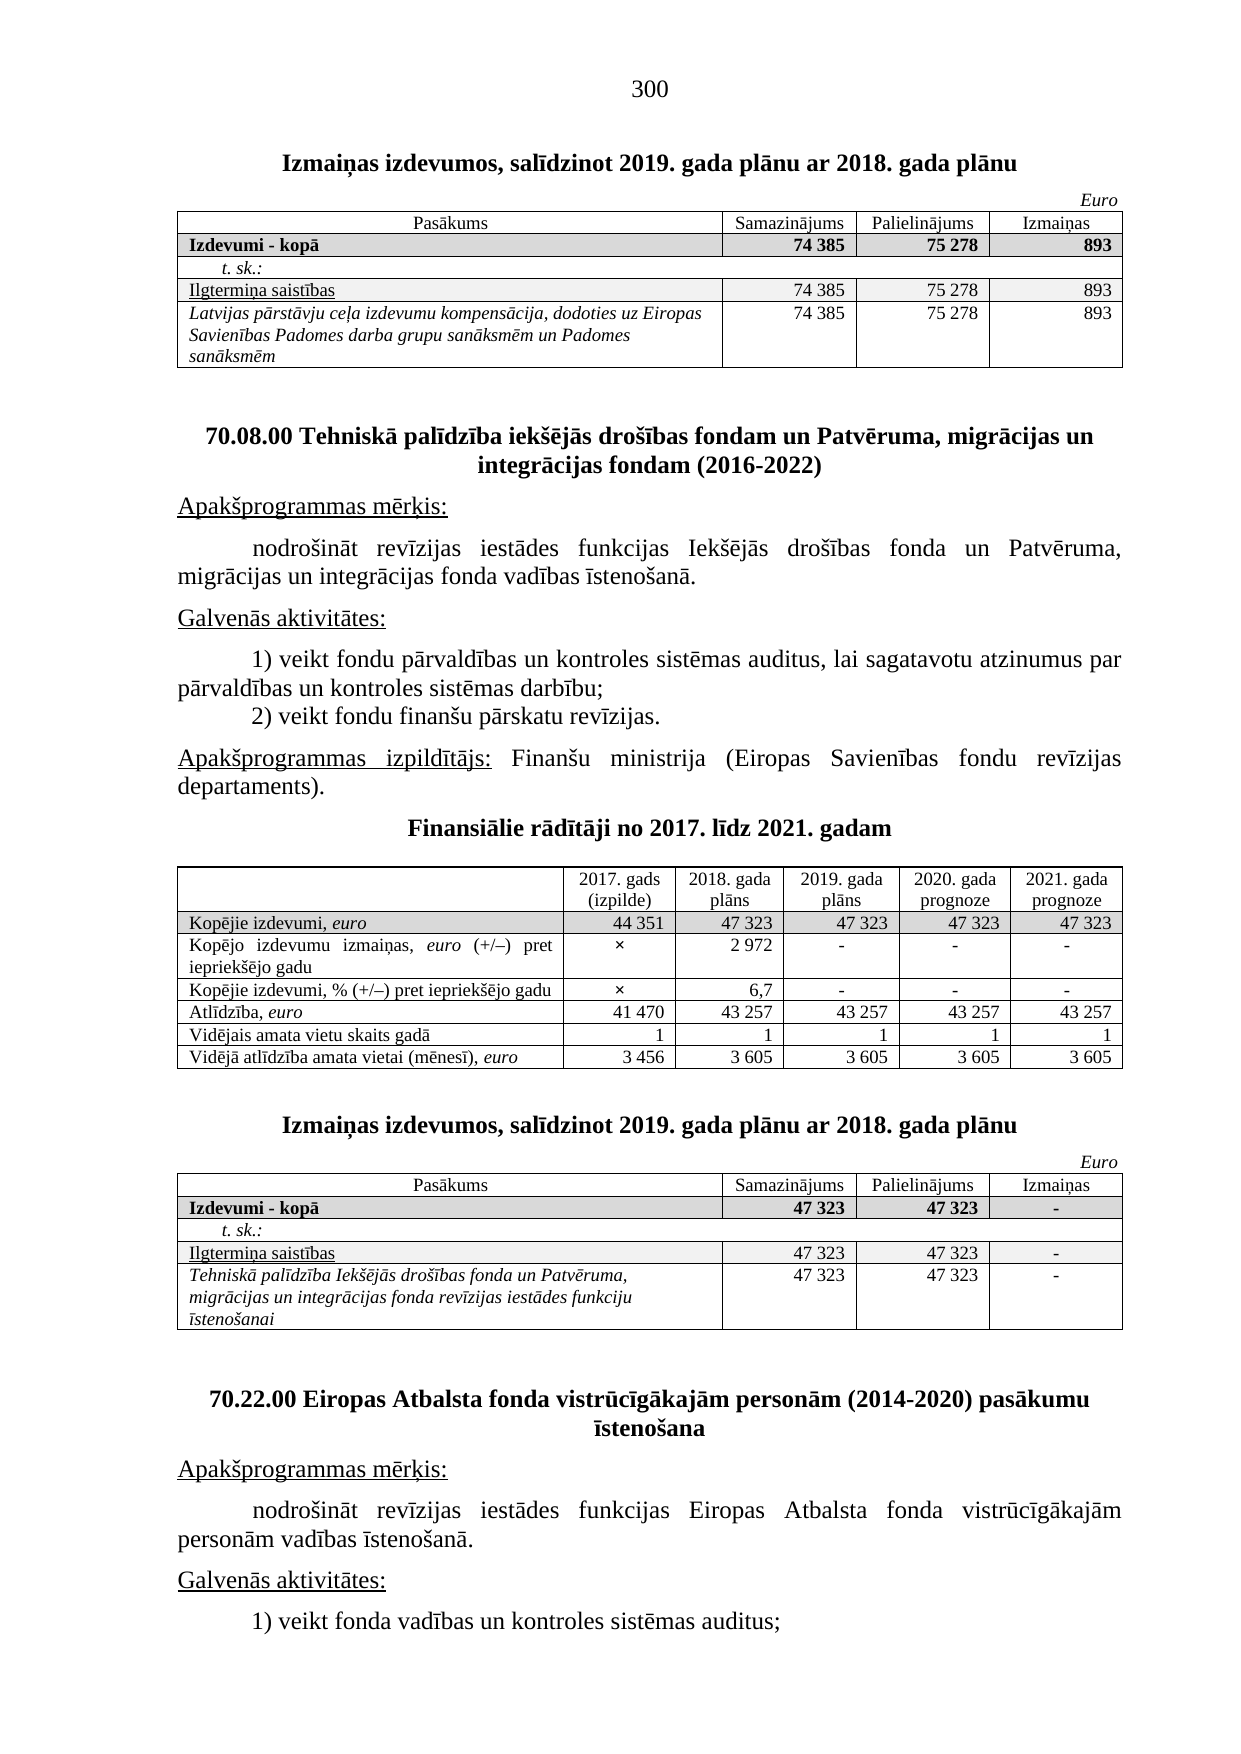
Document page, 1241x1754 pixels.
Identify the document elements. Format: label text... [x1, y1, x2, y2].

text nodrošināt revīzijas iestādes funkcijas Eiropas Atbalsta fonda vistrūcīgākajām personām vadības īstenošanā. [177, 1495, 1122, 1553]
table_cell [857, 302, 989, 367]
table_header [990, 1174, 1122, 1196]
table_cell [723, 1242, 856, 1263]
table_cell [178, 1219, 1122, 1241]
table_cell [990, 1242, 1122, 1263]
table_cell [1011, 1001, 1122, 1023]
text Apakšprogrammas izpildītājs: Finanšu ministrija (Eiropas Savienības fondu revīzijas departaments). [177, 743, 1122, 800]
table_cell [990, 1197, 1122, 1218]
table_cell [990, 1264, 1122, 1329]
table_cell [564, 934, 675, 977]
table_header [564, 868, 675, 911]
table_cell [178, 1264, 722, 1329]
text 1) veikt fonda vadības un kontroles sistēmas auditus; [177, 1606, 1122, 1635]
text 1) veikt fondu pārvaldības un kontroles sistēmas auditus, lai sagatavotu atzinumus par pārvaldības un kontroles sistēmas darbību; [177, 644, 1122, 701]
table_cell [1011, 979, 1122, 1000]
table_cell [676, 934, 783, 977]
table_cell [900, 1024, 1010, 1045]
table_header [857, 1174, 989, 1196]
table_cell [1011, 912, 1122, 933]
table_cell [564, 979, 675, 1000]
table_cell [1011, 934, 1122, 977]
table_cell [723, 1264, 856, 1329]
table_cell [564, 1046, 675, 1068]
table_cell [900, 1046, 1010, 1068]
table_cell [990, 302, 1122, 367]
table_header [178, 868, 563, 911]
text 70.08.00 Tehniskā palīdzība iekšējās drošības fondam un Patvēruma, migrācijas un integrācijas fondam (2016-2022) [177, 421, 1122, 479]
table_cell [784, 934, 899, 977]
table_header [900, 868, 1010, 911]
text 70.22.00 Eiropas Atbalsta fonda vistrūcīgākajām personām (2014-2020) pasākumu īstenošana [177, 1384, 1122, 1441]
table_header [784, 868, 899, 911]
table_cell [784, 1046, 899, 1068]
text Izmaiņas izdevumos, salīdzinot 2019. gada plānu ar 2018. gada plānu [177, 148, 1122, 176]
text Apakšprogrammas mērķis: [177, 1454, 1122, 1483]
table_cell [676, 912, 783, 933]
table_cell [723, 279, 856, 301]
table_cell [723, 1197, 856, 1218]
text Finansiālie rādītāji no 2017. līdz 2021. gadam [177, 813, 1122, 841]
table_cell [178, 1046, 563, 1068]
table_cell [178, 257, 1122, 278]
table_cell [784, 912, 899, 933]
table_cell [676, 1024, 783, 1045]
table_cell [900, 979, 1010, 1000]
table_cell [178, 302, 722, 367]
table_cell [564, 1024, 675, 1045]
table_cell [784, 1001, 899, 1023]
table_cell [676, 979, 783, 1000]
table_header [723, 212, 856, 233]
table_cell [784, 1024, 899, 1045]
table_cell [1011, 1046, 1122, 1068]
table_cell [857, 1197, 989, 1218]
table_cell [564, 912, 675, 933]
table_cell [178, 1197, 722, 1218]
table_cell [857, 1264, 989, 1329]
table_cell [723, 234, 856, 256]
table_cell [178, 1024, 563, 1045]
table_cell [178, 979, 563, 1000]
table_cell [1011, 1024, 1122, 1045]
text Izmaiņas izdevumos, salīdzinot 2019. gada plānu ar 2018. gada plānu [177, 1110, 1122, 1139]
text Galvenās aktivitātes: [177, 603, 1122, 631]
text Euro [1002, 1151, 1122, 1173]
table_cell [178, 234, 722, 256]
text Apakšprogrammas mērķis: [177, 491, 1122, 520]
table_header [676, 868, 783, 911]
text 2) veikt fondu finanšu pārskatu revīzijas. [177, 701, 1122, 730]
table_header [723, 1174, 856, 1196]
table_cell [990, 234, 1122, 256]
text Galvenās aktivitātes: [177, 1565, 1122, 1594]
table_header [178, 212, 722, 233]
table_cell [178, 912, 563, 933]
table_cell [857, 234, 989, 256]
text nodrošināt revīzijas iestādes funkcijas Iekšējās drošības fonda un Patvēruma, migrācijas un integrācijas fonda vadības īstenošanā. [177, 533, 1122, 590]
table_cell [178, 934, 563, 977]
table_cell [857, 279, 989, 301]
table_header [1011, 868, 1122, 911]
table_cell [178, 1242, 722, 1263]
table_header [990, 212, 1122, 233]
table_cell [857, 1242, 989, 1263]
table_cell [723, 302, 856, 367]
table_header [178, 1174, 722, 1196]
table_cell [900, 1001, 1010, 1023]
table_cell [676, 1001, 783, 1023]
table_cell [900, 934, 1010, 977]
text Euro [1002, 189, 1122, 211]
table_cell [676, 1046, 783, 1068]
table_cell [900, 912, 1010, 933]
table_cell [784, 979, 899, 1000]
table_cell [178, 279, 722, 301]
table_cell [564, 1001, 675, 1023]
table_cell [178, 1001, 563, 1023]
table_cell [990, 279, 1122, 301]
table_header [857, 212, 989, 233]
